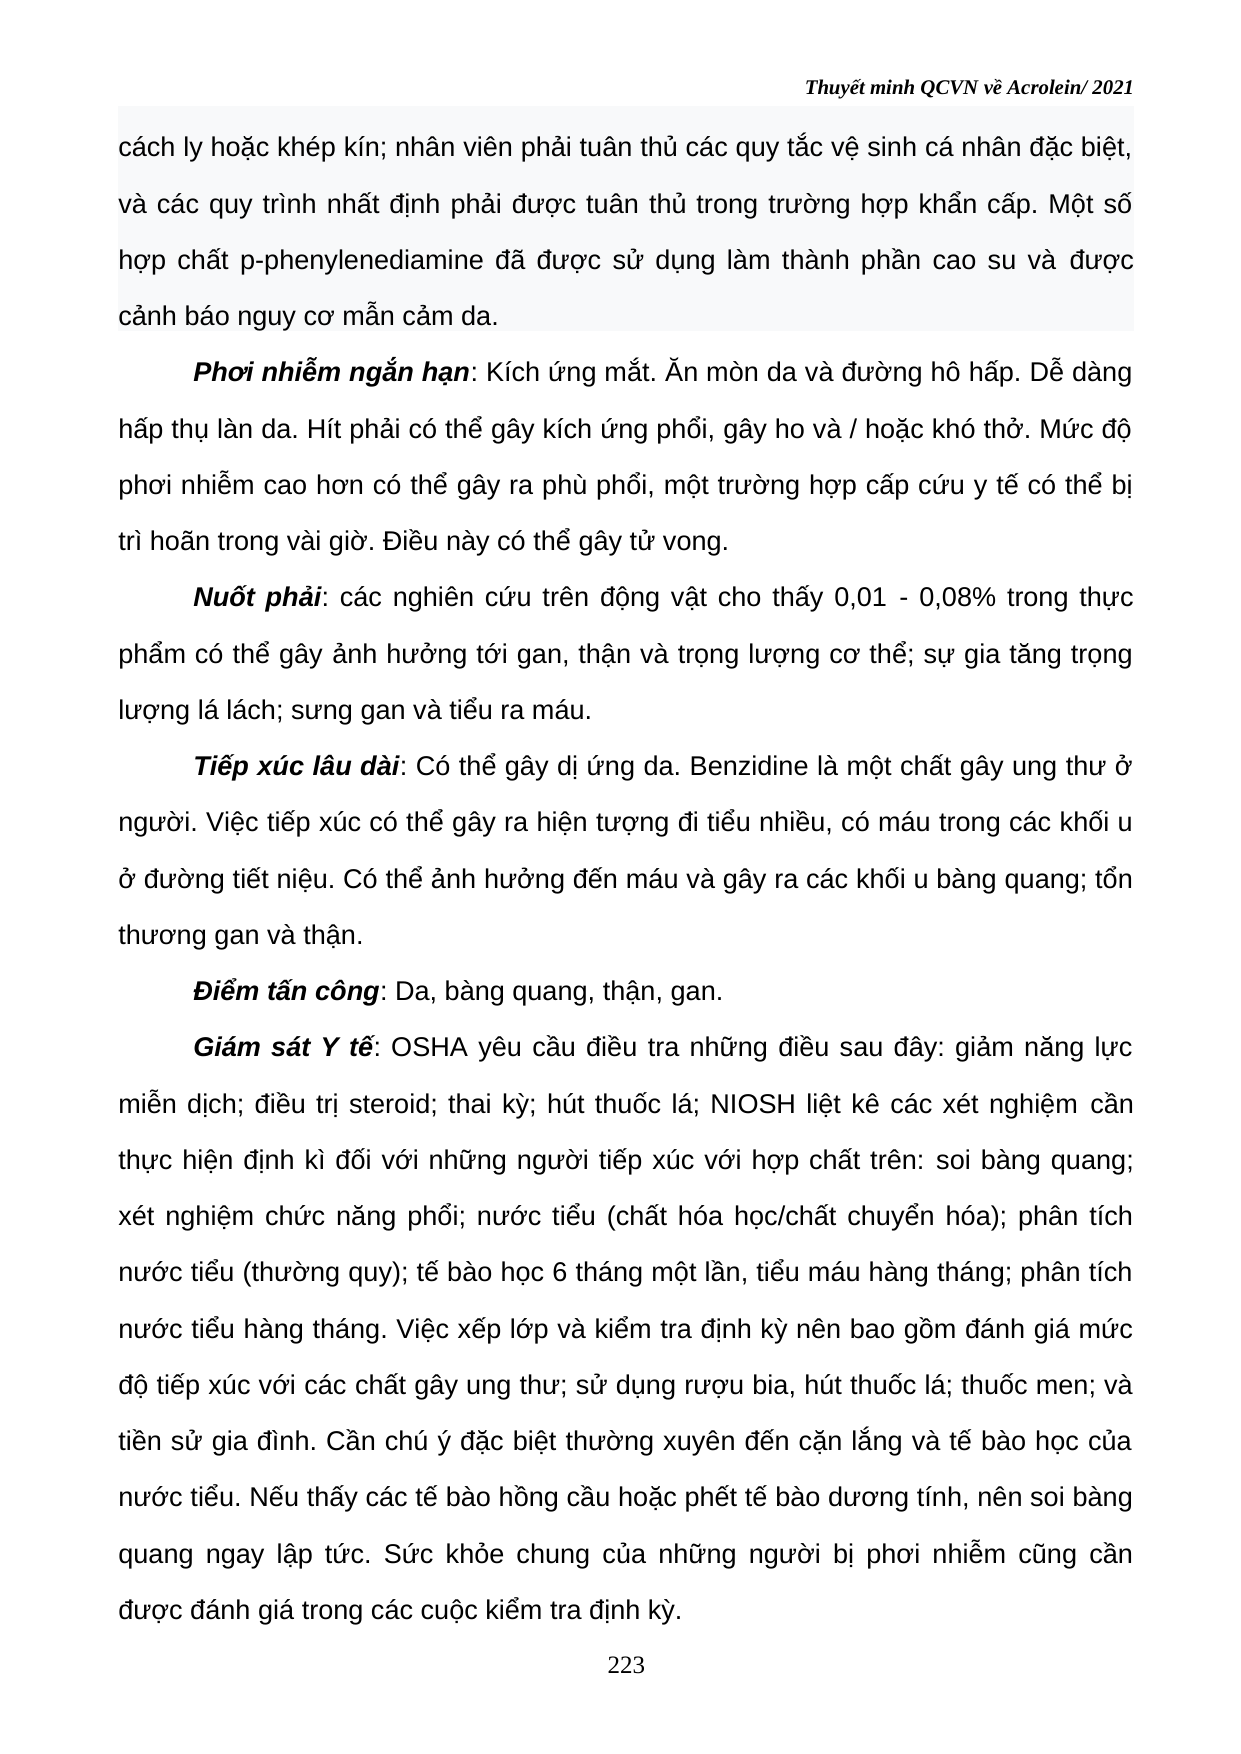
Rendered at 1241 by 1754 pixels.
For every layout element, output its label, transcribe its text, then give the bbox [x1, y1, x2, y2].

text Tiếp xúc lâu dài: Có thể gây dị ứng da. Benzidine là một chất gây ung thư ở người. Việc tiếp xúc có thể gây ra hiện tượng đi tiểu nhiều, có máu trong các khối u ở đường tiết niệu. Có thể ảnh hưởng đến máu và gây ra các khối u bàng quang; tổn thương gan và thận. [118, 725, 1134, 950]
text Giám sát Y tế: OSHA yêu cầu điều tra những điều sau đây: giảm năng lực miễn dịch; điều trị steroid; thai kỳ; hút thuốc lá; NIOSH liệt kê các xét nghiệm cần thực hiện định kì đối với những người tiếp xúc với hợp chất trên: soi bàng quang; xét nghiệm chức năng phổi; nước tiểu (chất hóa học/chất chuyển hóa); phân tích nước tiểu (thường quy); tế bào học 6 tháng một lần, tiểu máu hàng tháng; phân tích nước tiểu hàng tháng. Việc xếp lớp và kiểm tra định kỳ nên bao gồm đánh giá mức độ tiếp xúc với các chất gây ung thư; sử dụng rượu bia, hút thuốc lá; thuốc men; và tiền sử gia đình. Cần chú ý đặc biệt thường xuyên đến cặn lắng và tế bào học của nước tiểu. Nếu thấy các tế bào hồng cầu hoặc phết tế bào dương tính, nên soi bàng quang ngay lập tức. Sức khỏe chung của những người bị phơi nhiễm cũng cần được đánh giá trong các cuộc kiểm tra định kỳ. [118, 1006, 1134, 1625]
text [118, 106, 1134, 331]
text Nuốt phải: các nghiên cứu trên động vật cho thấy 0,01 - 0,08% trong thực phẩm có thể gây ảnh hưởng tới gan, thận và trọng lượng cơ thể; sự gia tăng trọng lượng lá lách; sưng gan và tiểu ra máu. [118, 556, 1134, 725]
text Phơi nhiễm ngắn hạn: Kích ứng mắt. Ăn mòn da và đường hô hấp. Dễ dàng hấp thụ làn da. Hít phải có thể gây kích ứng phổi, gây ho và / hoặc khó thở. Mức độ phơi nhiễm cao hơn có thể gây ra phù phổi, một trường hợp cấp cứu y tế có thể bị trì hoãn trong vài giờ. Điều này có thể gây tử vong. [118, 331, 1134, 556]
text Điểm tấn công: Da, bàng quang, thận, gan. [118, 950, 1134, 1006]
